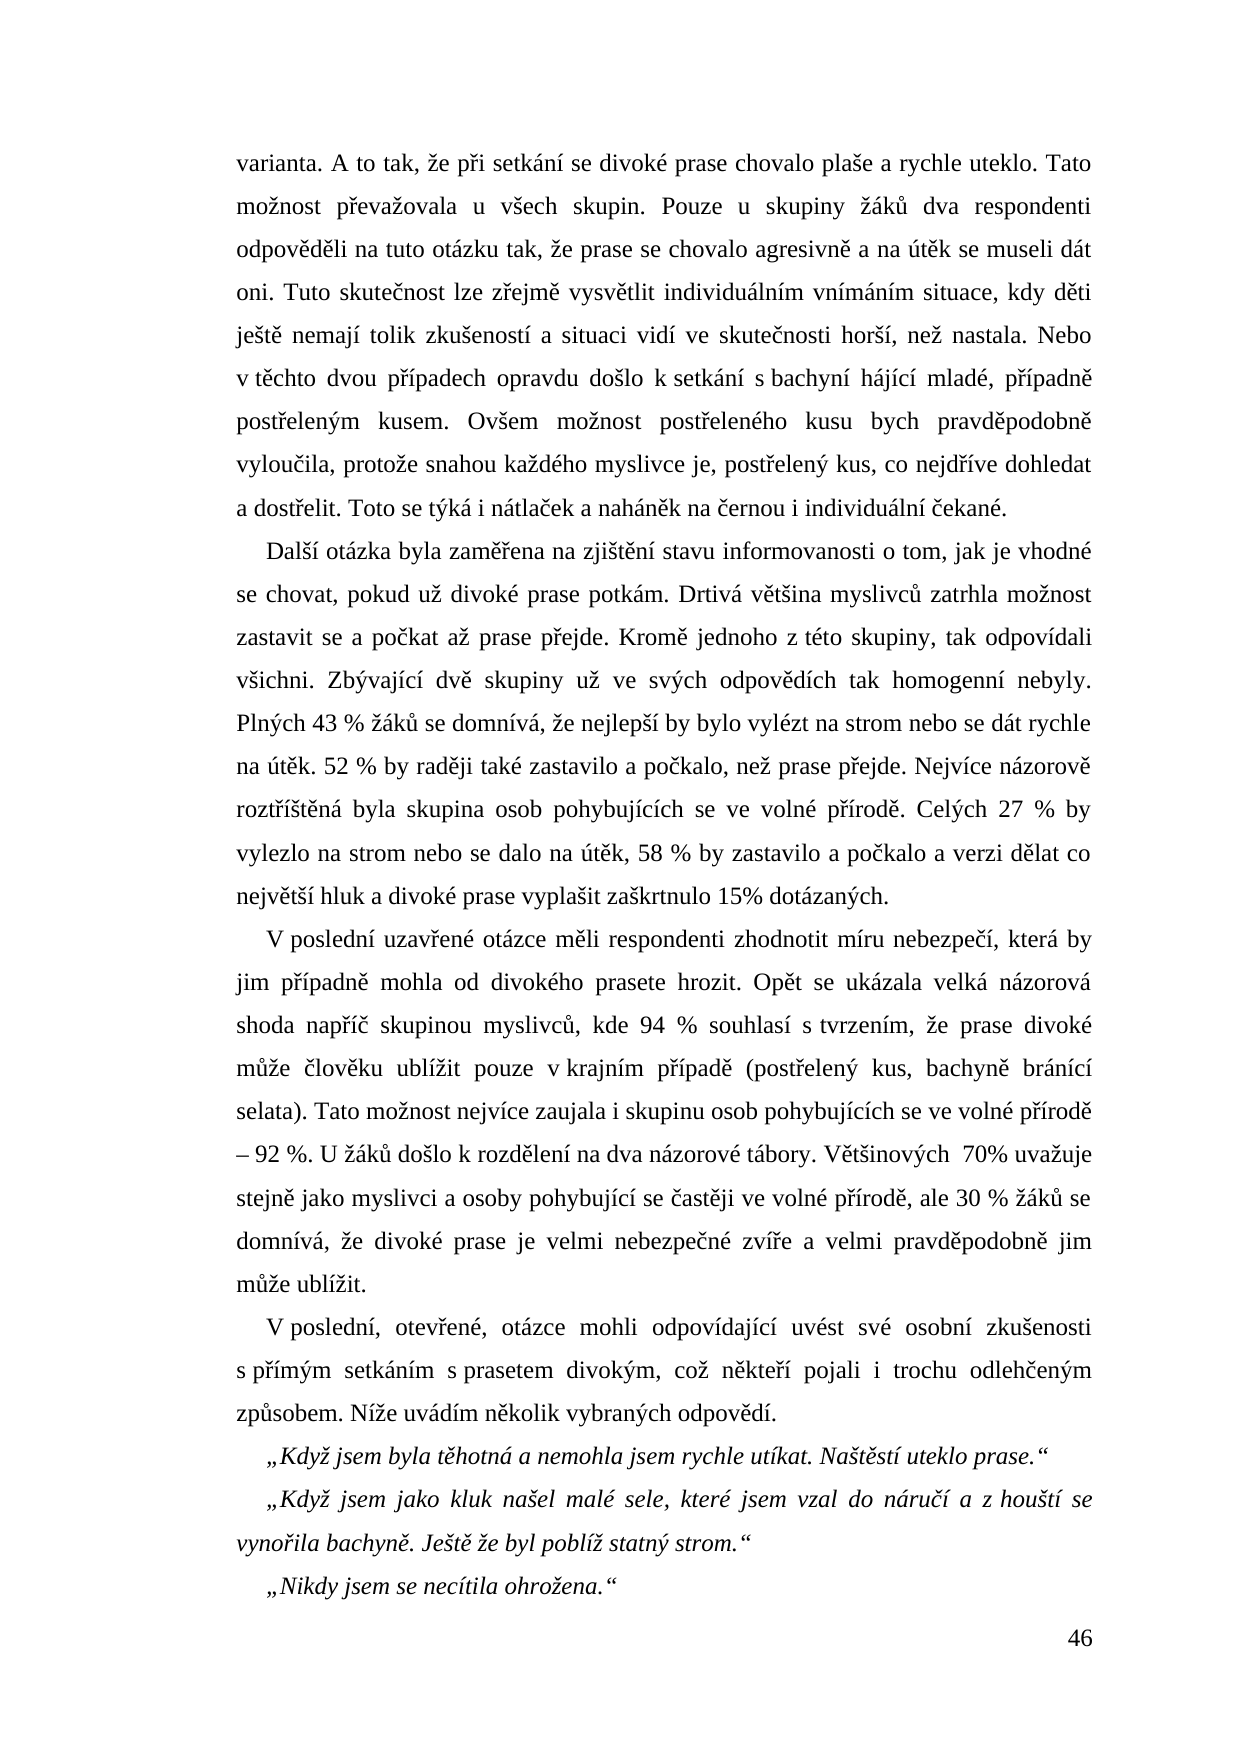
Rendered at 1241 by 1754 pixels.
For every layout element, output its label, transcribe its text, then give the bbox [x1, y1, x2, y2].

text „Nikdy jsem se necítila ohrožena.“ [236, 1571, 1092, 1599]
text „Když jsem jako kluk našel malé sele, které jsem vzal do náručí a z houští se vynořila bachyně. Ještě že byl poblíž statný strom.“ [236, 1484, 1092, 1556]
text „Když jsem byla těhotná a nemohla jsem rychle utíkat. Naštěstí uteklo prase.“ [236, 1441, 1092, 1470]
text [236, 148, 1092, 521]
text Další otázka byla zaměřena na zjištění stavu informovanosti o tom, jak je vhodné se chovat, pokud už divoké prase potkám. Drtivá většina myslivců zatrhla možnost zastavit se a počkat až prase přejde. Kromě jednoho z této skupiny, tak odpovídali všichni. Zbývající dvě skupiny už ve svých odpovědích tak homogenní nebyly. Plných 43 % žáků se domnívá, že nejlepší by bylo vylézt na strom nebo se dát rychle na útěk. 52 % by raději také zastavilo a počkalo, než prase přejde. Nejvíce názorově roztříštěná byla skupina osob pohybujících se ve volné přírodě. Celých 27 % by vylezlo na strom nebo se dalo na útěk, 58 % by zastavilo a počkalo a verzi dělat co největší hluk a divoké prase vyplašit zaškrtnulo 15% dotázaných. [236, 536, 1092, 909]
text V poslední uzavřené otázce měli respondenti zhodnotit míru nebezpečí, která by jim případně mohla od divokého prasete hrozit. Opět se ukázala velká názorová shoda napříč skupinou myslivců, kde 94 % souhlasí s tvrzením, že prase divoké může člověku ublížit pouze v krajním případě (postřelený kus, bachyně bránící selata). Tato možnost nejvíce zaujala i skupinu osob pohybujících se ve volné přírodě – 92 %. U žáků došlo k rozdělení na dva názorové tábory. Většinových 70% uvažuje stejně jako myslivci a osoby pohybující se častěji ve volné přírodě, ale 30 % žáků se domnívá, že divoké prase je velmi nebezpečné zvíře a velmi pravděpodobně jim může ublížit. [236, 924, 1092, 1298]
text V poslední, otevřené, otázce mohli odpovídající uvést své osobní zkušenosti s přímým setkáním s prasetem divokým, což někteří pojali i trochu odlehčeným způsobem. Níže uvádím několik vybraných odpovědí. [236, 1312, 1092, 1427]
